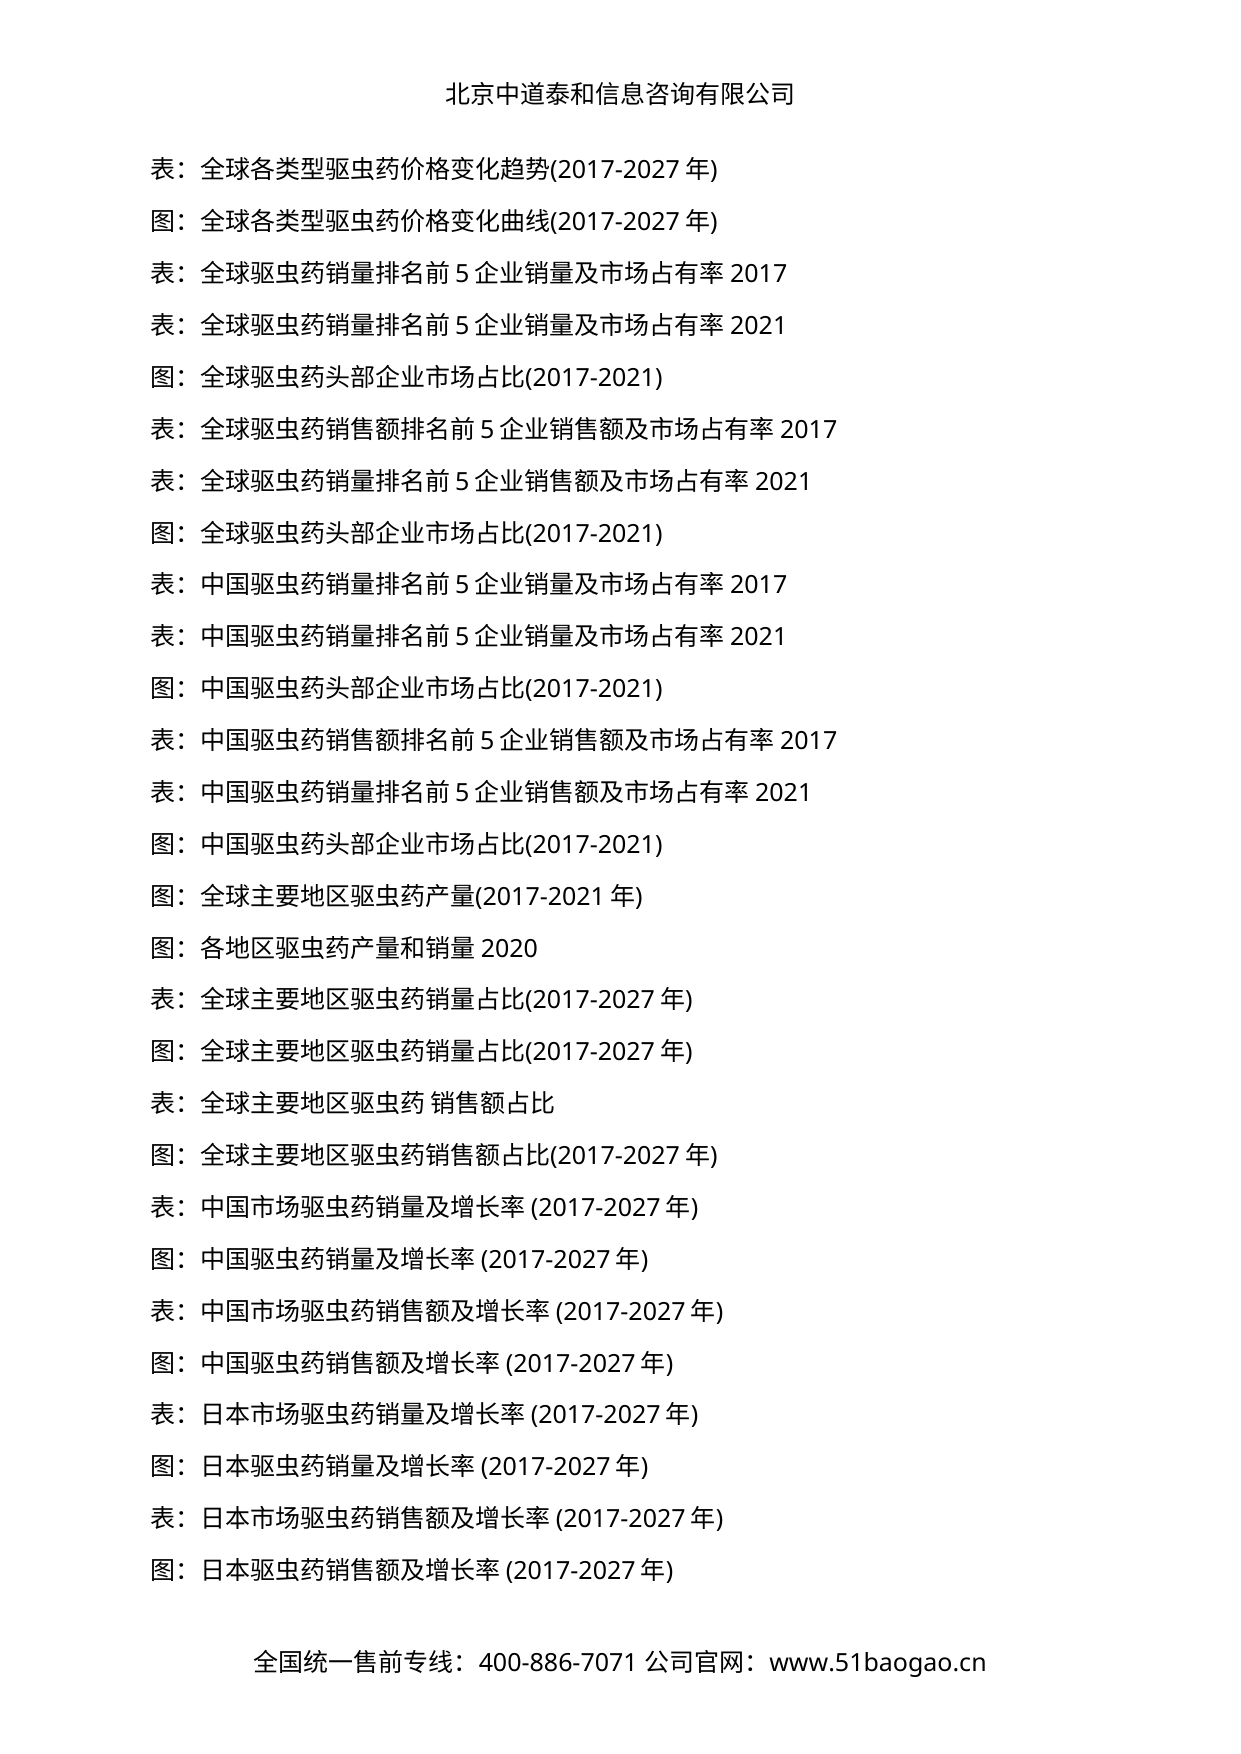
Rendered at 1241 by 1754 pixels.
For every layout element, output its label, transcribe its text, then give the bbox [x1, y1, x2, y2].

text 图：全球主要地区驱虫药产量(2017-2021年) [150, 876, 1090, 912]
text 表：全球驱虫药销量排名前5企业销量及市场占有率 2021 [150, 306, 1090, 342]
text 表：全球主要地区驱虫药销量占比(2017-2027年) [150, 980, 1090, 1016]
text 图：全球主要地区驱虫药销售额占比(2017-2027年) [150, 1136, 1090, 1172]
text 图：中国驱虫药头部企业市场占比(2017-2021) [150, 669, 1090, 705]
text 图：日本驱虫药销售额及增长率 (2017-2027年) [150, 1551, 1090, 1587]
text 表：中国驱虫药销量排名前5企业销量及市场占有率 2021 [150, 617, 1090, 653]
text 表：全球驱虫药销售额排名前5企业销售额及市场占有率 2017 [150, 409, 1090, 446]
text 图：中国驱虫药销售额及增长率 (2017-2027年) [150, 1343, 1090, 1379]
text 图：各地区驱虫药产量和销量 2020 [150, 928, 1090, 964]
text 图：中国驱虫药头部企业市场占比(2017-2021) [150, 824, 1090, 861]
text 表：全球各类型驱虫药价格变化趋势(2017-2027年) [150, 150, 1090, 186]
text 表：中国驱虫药销量排名前5企业销售额及市场占有率 2021 [150, 772, 1090, 809]
text 图：中国驱虫药销量及增长率 (2017-2027年) [150, 1239, 1090, 1276]
text 表：日本市场驱虫药销量及增长率 (2017-2027年) [150, 1395, 1090, 1431]
text 图：全球各类型驱虫药价格变化曲线(2017-2027年) [150, 202, 1090, 238]
text 表：全球驱虫药销量排名前5企业销售额及市场占有率 2021 [150, 461, 1090, 497]
text 图：全球驱虫药头部企业市场占比(2017-2021) [150, 513, 1090, 549]
text 图：日本驱虫药销量及增长率 (2017-2027年) [150, 1447, 1090, 1483]
text 表：全球主要地区驱虫药 销售额占比 [150, 1084, 1090, 1120]
text 表：中国市场驱虫药销量及增长率 (2017-2027年) [150, 1187, 1090, 1224]
text 表：中国驱虫药销售额排名前5企业销售额及市场占有率 2017 [150, 721, 1090, 757]
text 表：中国驱虫药销量排名前5企业销量及市场占有率 2017 [150, 565, 1090, 601]
text 图：全球主要地区驱虫药销量占比(2017-2027年) [150, 1032, 1090, 1068]
text 表：全球驱虫药销量排名前5企业销量及市场占有率 2017 [150, 254, 1090, 290]
text 表：日本市场驱虫药销售额及增长率 (2017-2027年) [150, 1499, 1090, 1535]
text 表：中国市场驱虫药销售额及增长率 (2017-2027年) [150, 1291, 1090, 1327]
text 图：全球驱虫药头部企业市场占比(2017-2021) [150, 357, 1090, 394]
